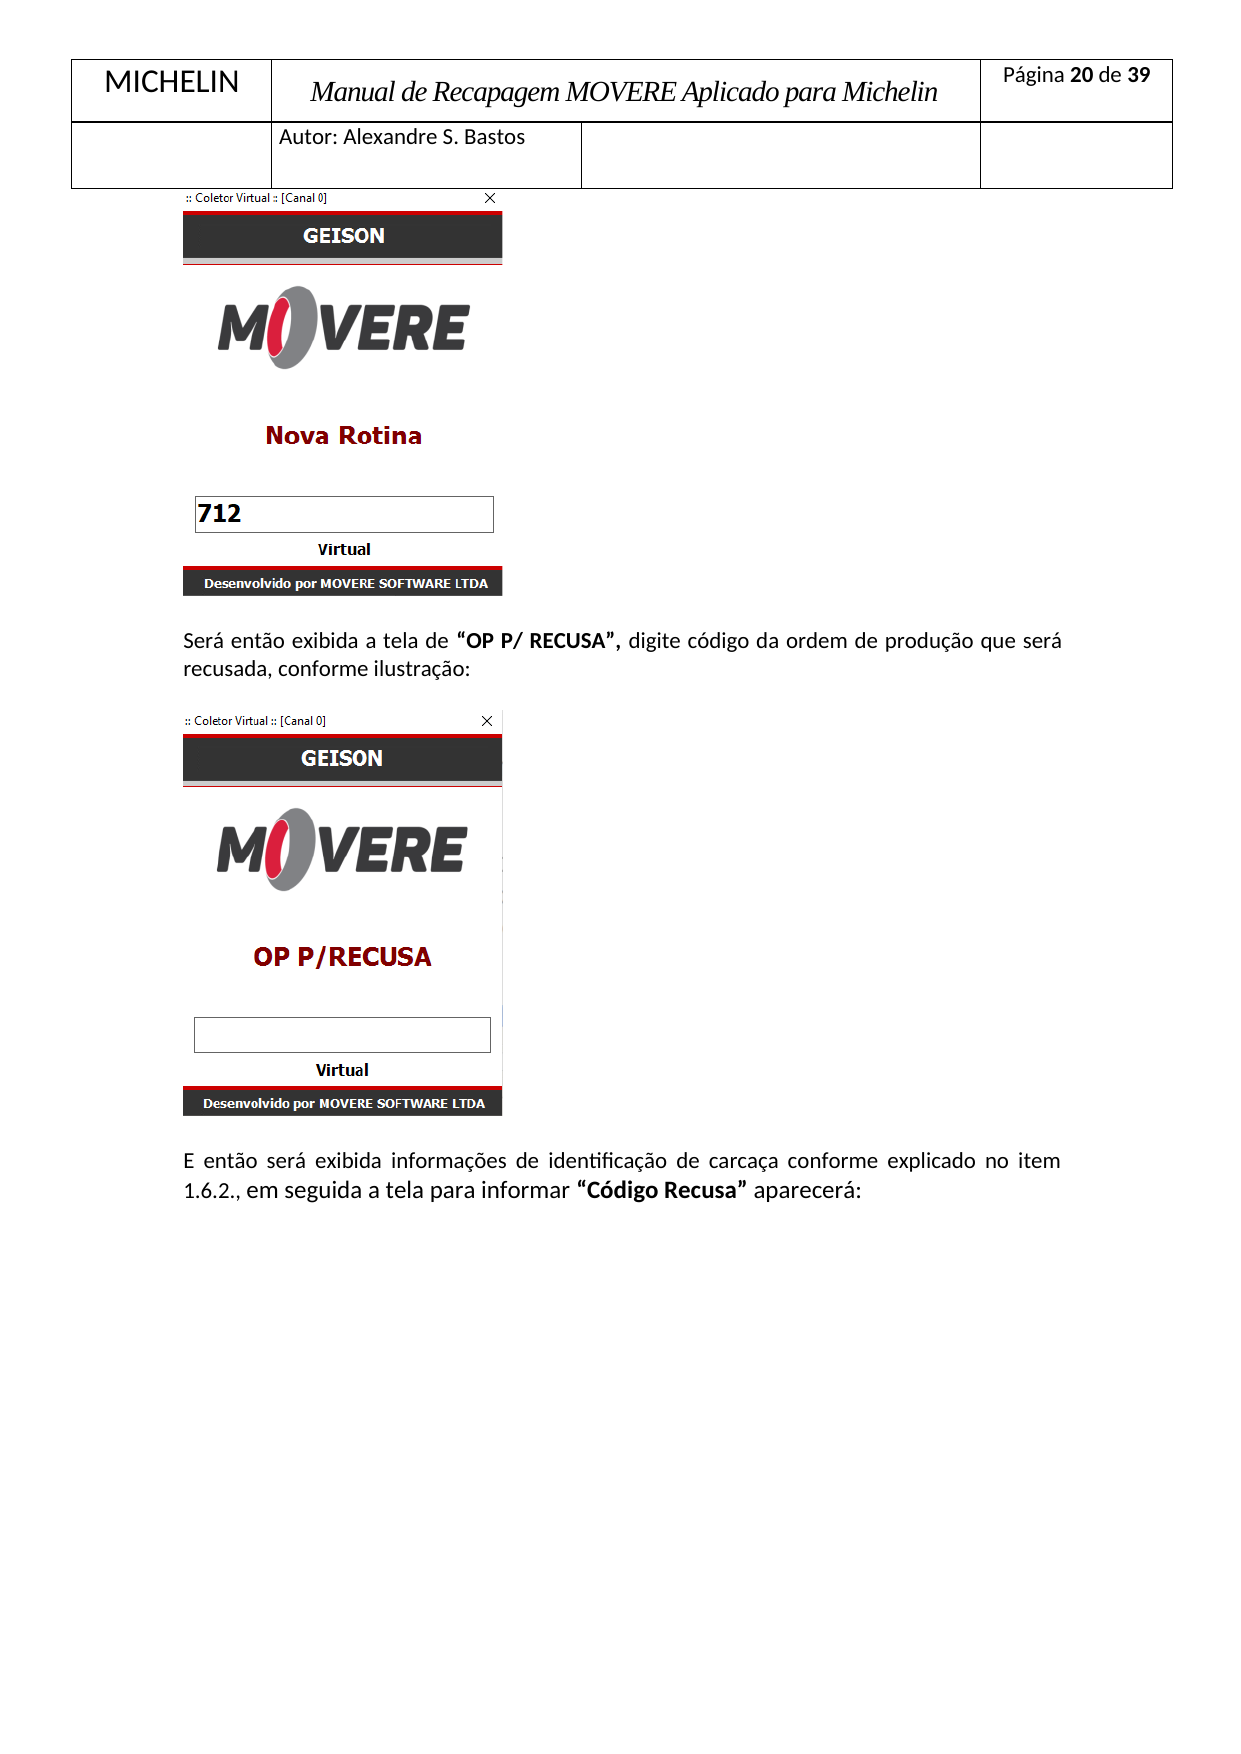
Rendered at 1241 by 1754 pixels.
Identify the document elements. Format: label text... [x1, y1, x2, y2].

text Será então exibida a tela de “OP P/ RECUSA”, digite código da ordem de produção que será recusada, conforme ilustração: [183, 626, 1063, 682]
text E então será exibida informações de identificação de carcaça conforme explicado no item 1.6.2., em seguida a tela para informar “Código Recusa” aparecerá: [183, 1146, 1063, 1204]
picture [183, 189, 503, 596]
picture [183, 710, 503, 1116]
